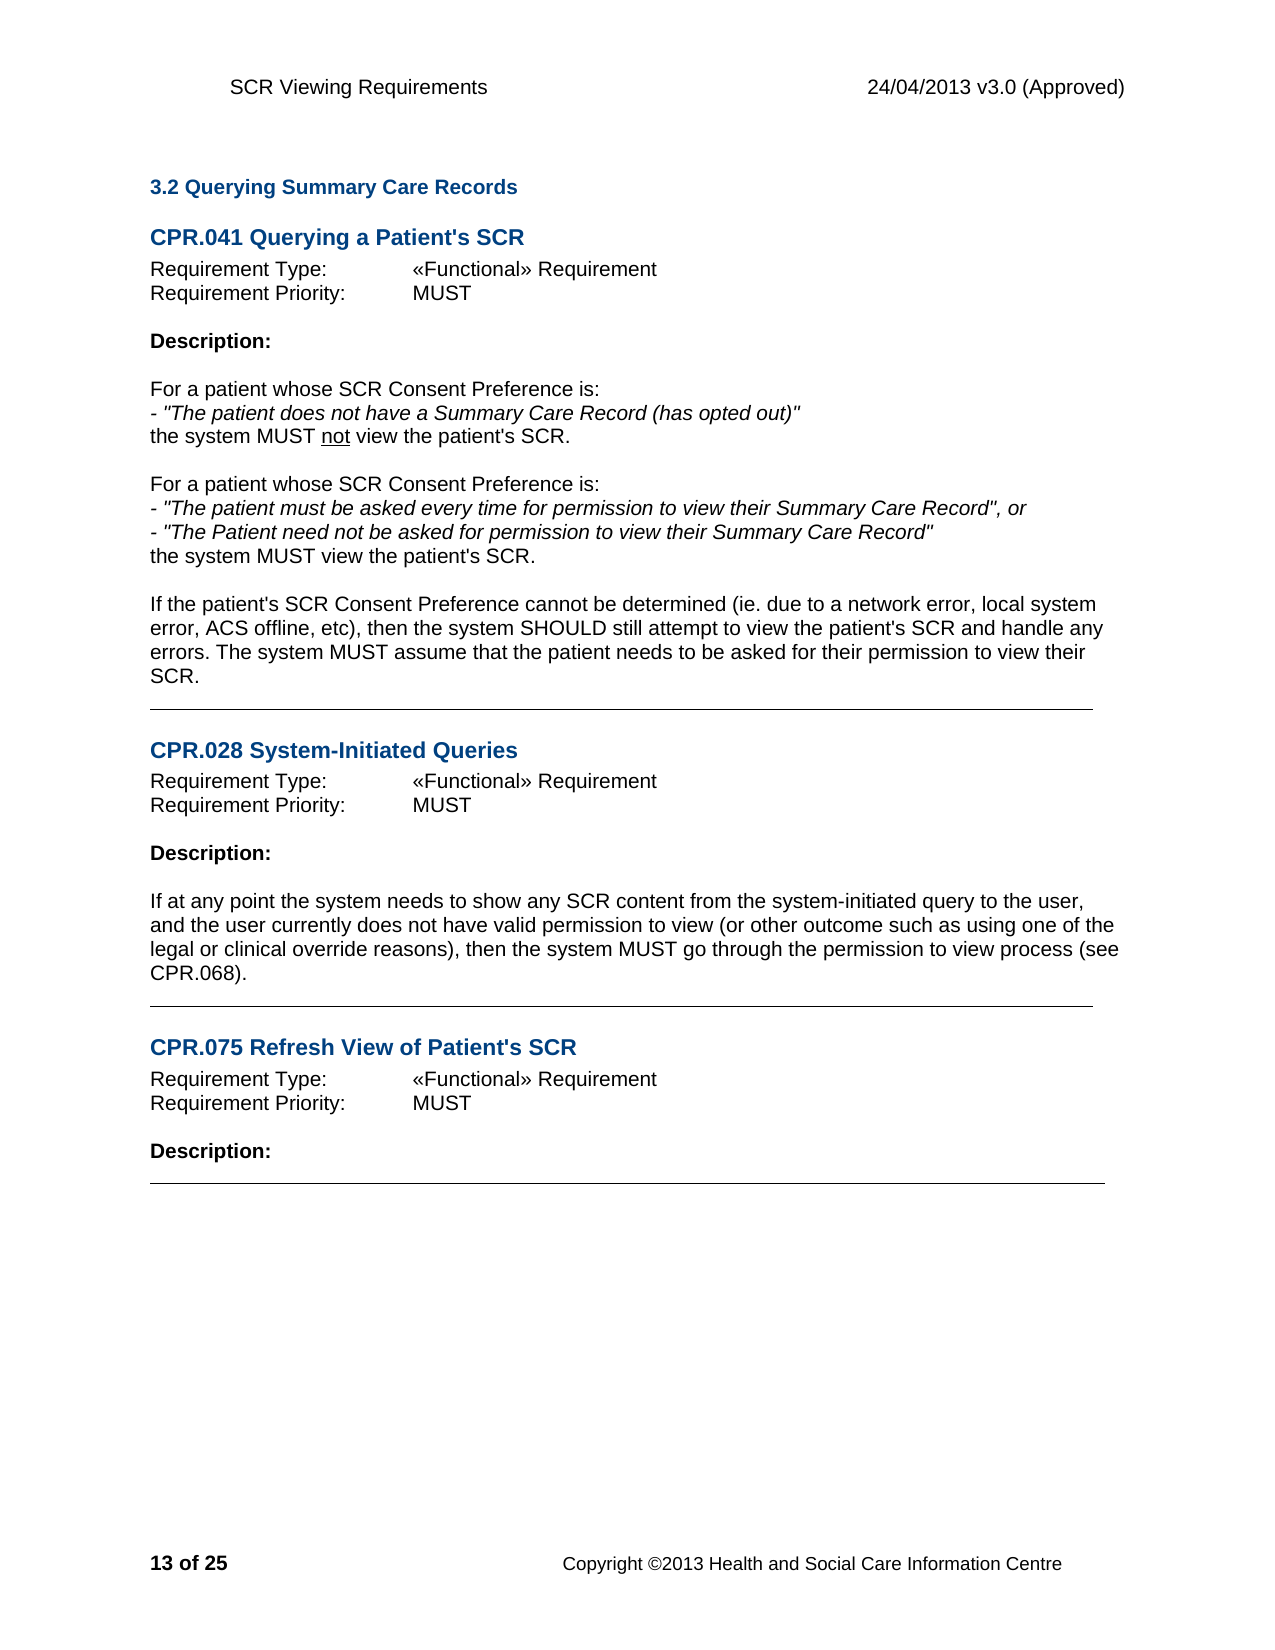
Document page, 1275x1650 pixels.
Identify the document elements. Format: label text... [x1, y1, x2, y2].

subtitle CPR.075 Refresh View of Patient's SCR [150, 1034, 1125, 1060]
subtitle 3.2 Querying Summary Care Records [150, 175, 1125, 199]
text the system MUST not view the patient's SCR. [150, 424, 1125, 448]
text Requirement Type: «Functional» Requirement [150, 1067, 1125, 1091]
text Description: [150, 1138, 1125, 1162]
text Description: [150, 841, 1125, 865]
text Description: [150, 328, 1125, 352]
text Requirement Type: «Functional» Requirement [150, 769, 1125, 793]
text the system MUST view the patient's SCR. [150, 544, 1125, 568]
text - "The patient must be asked every time for permission to view their Summary Care Record", or [150, 496, 1125, 520]
text If at any point the system needs to show any SCR content from the system-initiated query to the user, and the user currently does not have valid permission to view (or other outcome such as using one of the legal or clinical override reasons), then the system MUST go through the permission to view process (see CPR.068). [150, 889, 1125, 985]
text Requirement Priority: MUST [150, 1091, 1125, 1114]
subtitle CPR.028 System-Initiated Queries [150, 737, 1125, 763]
text Requirement Type: «Functional» Requirement [150, 257, 1125, 281]
text - "The Patient need not be asked for permission to view their Summary Care Record" [150, 520, 1125, 544]
subtitle CPR.041 Querying a Patient's SCR [150, 224, 1125, 250]
text - "The patient does not have a Summary Care Record (has opted out)" [150, 400, 1125, 424]
text Requirement Priority: MUST [150, 281, 1125, 304]
text If the patient's SCR Consent Preference cannot be determined (ie. due to a network error, local system error, ACS offline, etc), then the system SHOULD still attempt to view the patient's SCR and handle any errors. The system MUST assume that the patient needs to be asked for their permission to view their SCR. [150, 592, 1125, 688]
text For a patient whose SCR Consent Preference is: [150, 376, 1125, 400]
text Requirement Priority: MUST [150, 793, 1125, 817]
text For a patient whose SCR Consent Preference is: [150, 472, 1125, 496]
